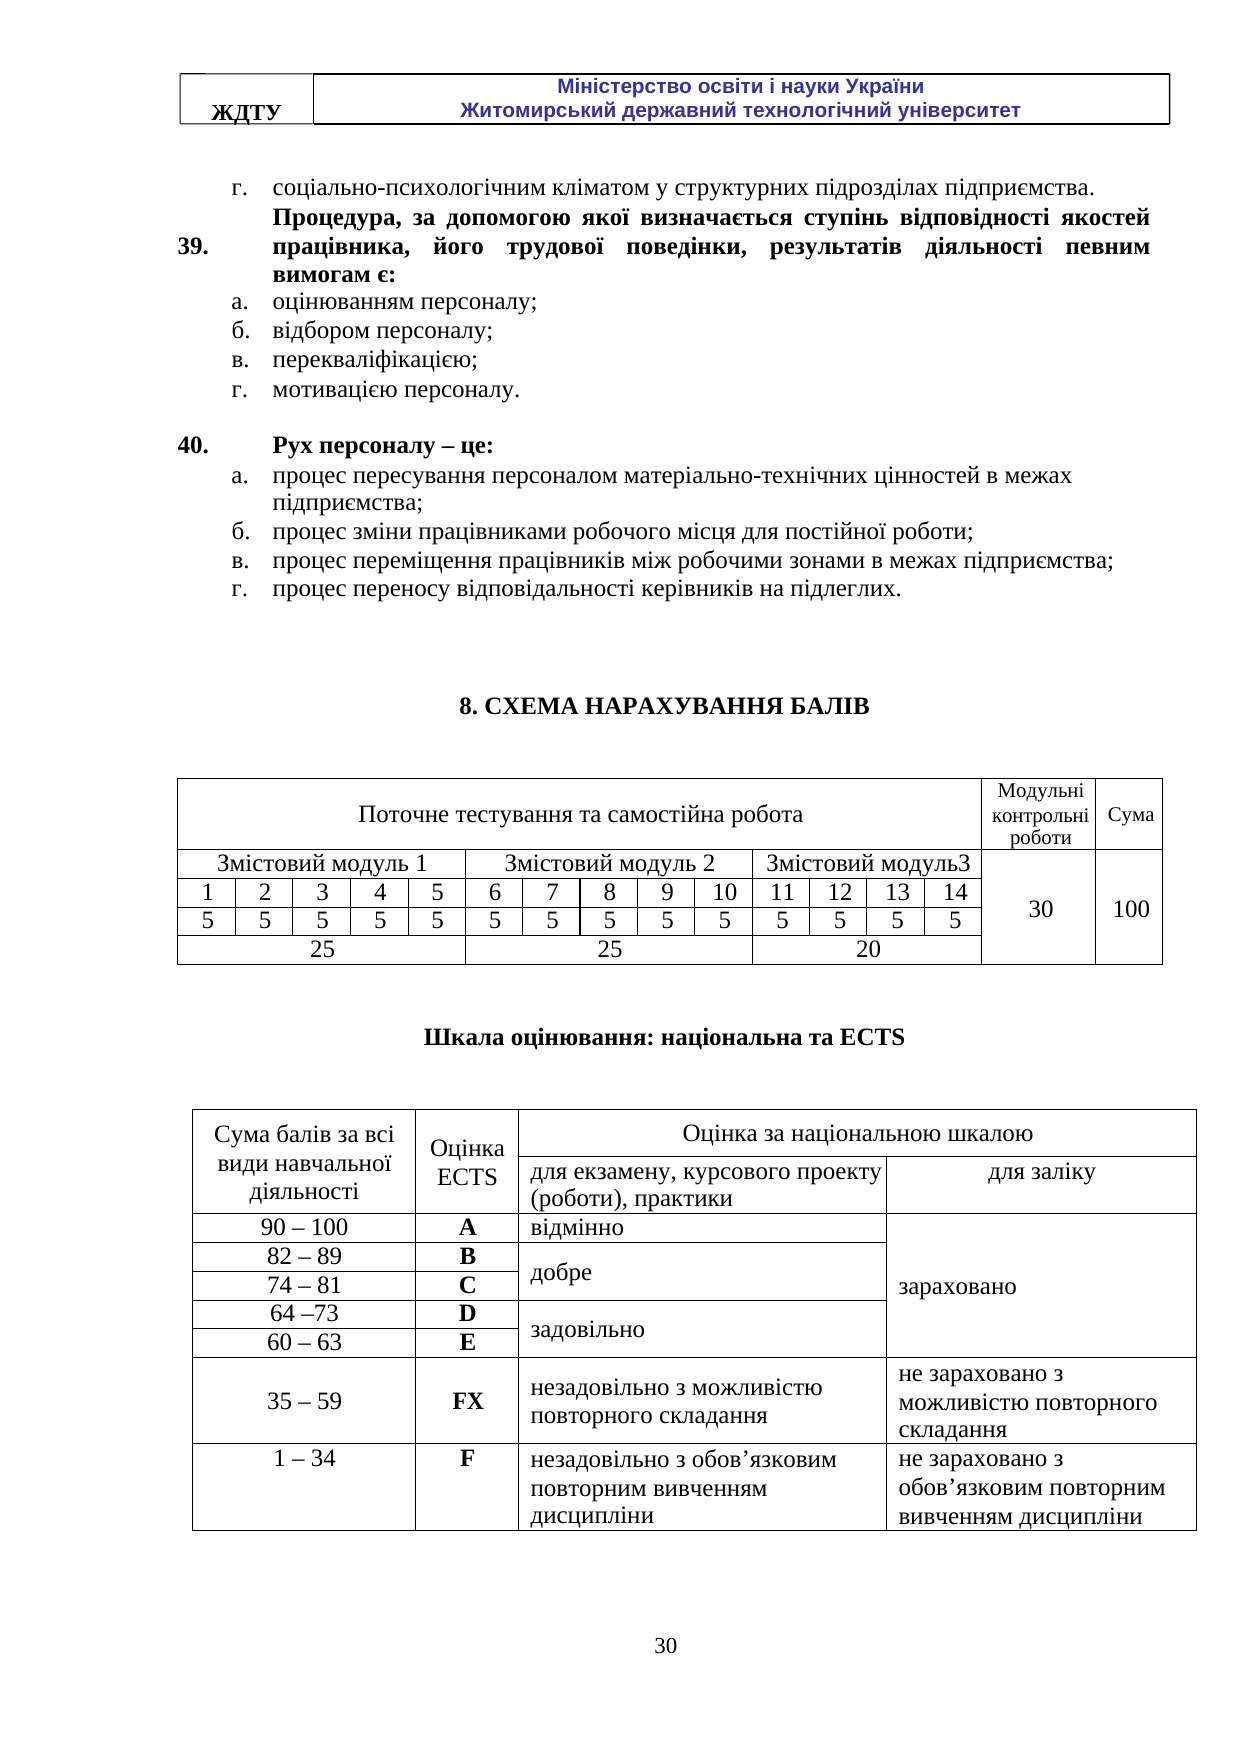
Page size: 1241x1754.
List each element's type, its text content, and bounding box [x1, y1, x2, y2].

table_cell Змістовий модуль 1 [178, 850, 465, 878]
table_cell процес зміни працівниками робочого місця для постійної роботи; [261, 518, 1172, 547]
table_cell D [416, 1301, 518, 1328]
table_cell 20 [753, 936, 981, 964]
table_cell 100 [1096, 850, 1162, 964]
table_cell незадовільно з можливістю повторного складання [519, 1358, 886, 1443]
table_cell F [416, 1444, 518, 1529]
table_cell задовільно [519, 1301, 886, 1357]
table_cell 1 – 34 [193, 1444, 415, 1529]
table_cell 5 [523, 908, 579, 935]
table_header соціально-психологічним кліматом у структурних підрозділах підприємства. [261, 174, 1172, 202]
table_header Поточне тестування та самостійна робота [178, 779, 981, 849]
table_cell 64 –73 [193, 1301, 415, 1328]
table_cell 9 [638, 879, 694, 907]
table_cell а. [156, 461, 261, 518]
table_cell 5 [638, 908, 694, 935]
table_cell 4 [351, 879, 408, 907]
table_cell зараховано [887, 1214, 1196, 1357]
table_cell 5 [466, 908, 522, 935]
table_header Оцінка за національною шкалою [519, 1110, 1196, 1156]
table_cell 40. [156, 418, 261, 461]
table_cell Процедура, за допомогою якої визначається ступінь відповідності якостей працівника, його трудової поведінки, результатів діяльності певним вимогам є: [261, 203, 1172, 289]
table_cell незадовільно з обов’язковим повторним вивченням дисципліни [519, 1444, 886, 1529]
table_cell 5 [236, 908, 292, 935]
table_cell 30 [982, 850, 1095, 964]
subtitle СХЕМА НАРАХУВАННЯ БАЛІВ [459, 691, 1209, 719]
table_cell 90 – 100 [193, 1214, 415, 1242]
table_cell FX [416, 1358, 518, 1443]
table_cell в. [156, 346, 261, 374]
table_cell 82 – 89 [193, 1243, 415, 1271]
table_cell 5 [925, 908, 981, 935]
table_cell відмінно [519, 1214, 886, 1242]
table_cell 2 [236, 879, 292, 907]
table_cell Змістовий модуль3 [753, 850, 981, 878]
table_cell А [416, 1214, 518, 1242]
table_cell добре [519, 1243, 886, 1299]
table_cell г. [156, 375, 261, 418]
table_cell В [416, 1243, 518, 1271]
table_cell 60 – 63 [193, 1329, 415, 1357]
table_cell б. [156, 518, 261, 547]
table_cell процес переміщення працівників між робочими зонами в межах підприємства; [261, 547, 1172, 576]
table_cell 5 [581, 908, 637, 935]
table_cell 5 [409, 908, 465, 935]
table_cell б. [156, 317, 261, 346]
table_cell 5 [867, 908, 924, 935]
table_cell 14 [925, 879, 981, 907]
text Шкала оцінювання: національна та ECTS [423, 1022, 1209, 1051]
table_cell 5 [753, 908, 809, 935]
table_cell 10 [695, 879, 752, 907]
table_header Модульні контрольні роботи [982, 779, 1095, 849]
table_cell 7 [523, 879, 579, 907]
table_cell 3 [293, 879, 350, 907]
table_cell 8 [581, 879, 637, 907]
table_cell 5 [293, 908, 350, 935]
table_cell 13 [867, 879, 924, 907]
table_cell мотивацією персоналу. [261, 375, 1172, 418]
table_cell для екзамену, курсового проекту (роботи), практики [519, 1157, 886, 1213]
table_cell 5 [409, 879, 465, 907]
table_cell 5 [178, 908, 235, 935]
table_cell для заліку [887, 1157, 1196, 1213]
table_cell 25 [178, 936, 465, 964]
table_header г. [156, 174, 261, 202]
table_cell не зараховано з обов’язковим повторним вивченням дисципліни [887, 1444, 1196, 1529]
table_cell 5 [351, 908, 408, 935]
table_header Оцінка ECTS [416, 1110, 518, 1213]
table_cell 5 [810, 908, 866, 935]
table_cell С [416, 1272, 518, 1299]
table_cell відбором персоналу; [261, 317, 1172, 346]
table_cell 6 [466, 879, 522, 907]
table_cell процес переносу відповідальності керівників на підлеглих. [261, 576, 1172, 604]
table_header Сума балів за всі види навчальної діяльності [193, 1110, 415, 1213]
table_cell 25 [466, 936, 752, 964]
table_cell 1 [178, 879, 235, 907]
table_cell 35 – 59 [193, 1358, 415, 1443]
table_header Сума [1096, 779, 1162, 849]
table_cell перекваліфікацією; [261, 346, 1172, 374]
table_cell Рух персоналу – це: [261, 418, 1172, 461]
table_cell 12 [810, 879, 866, 907]
table_cell Е [416, 1329, 518, 1357]
table_cell процес пересування персоналом матеріально-технічних цінностей в межах підприємства; [261, 461, 1172, 518]
table_cell 5 [695, 908, 752, 935]
table_cell 11 [753, 879, 809, 907]
table_cell Змістовий модуль 2 [466, 850, 752, 878]
table_cell не зараховано з можливістю повторного складання [887, 1358, 1196, 1443]
table_cell в. [156, 547, 261, 576]
table_cell 39. [156, 203, 261, 289]
table_cell а. [156, 289, 261, 317]
table_cell г. [156, 576, 261, 604]
table_cell оцінюванням персоналу; [261, 289, 1172, 317]
table_cell 74 – 81 [193, 1272, 415, 1299]
